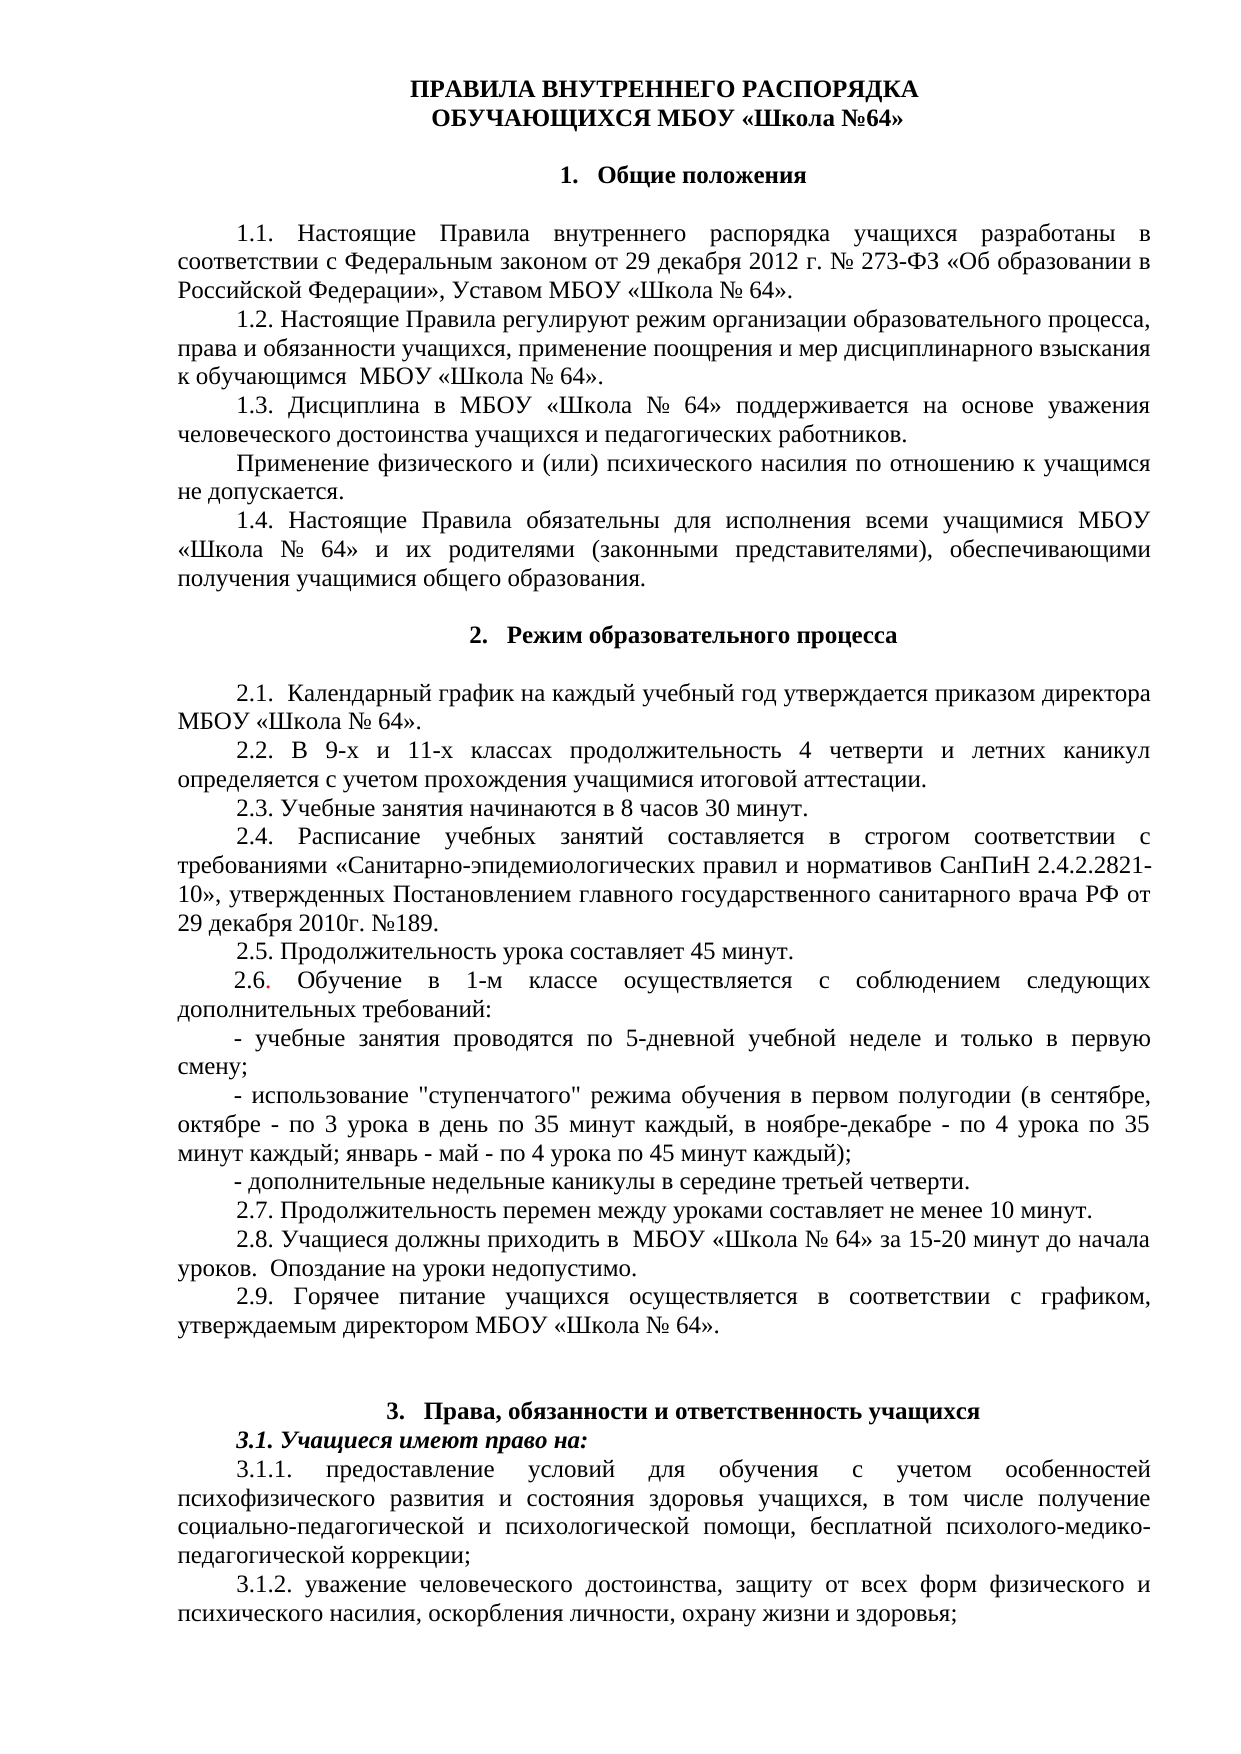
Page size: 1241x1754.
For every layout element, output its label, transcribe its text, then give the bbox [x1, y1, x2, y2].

text 2.2. В 9-х и 11-х классах продолжительность 4 четверти и летних каникул определяется с учетом прохождения учащимися итоговой аттестации. [177, 735, 1152, 793]
text 2.8. Учащиеся должны приходить в МБОУ «Школа № 64» за 15-20 минут до начала уроков. Опоздание на уроки недопустимо. [177, 1224, 1152, 1281]
list Режим образовательного процесса [215, 620, 1152, 649]
text 1.3. Дисциплина в МБОУ «Школа № 64» поддерживается на основе уважения человеческого достоинства учащихся и педагогических работников. [177, 390, 1152, 448]
text - дополнительные недельные каникулы в середине третьей четверти. [177, 1166, 1152, 1195]
text 1.4. Настоящие Правила обязательны для исполнения всеми учащимися МБОУ «Школа № 64» и их родителями (законными представителями), обеспечивающими получения учащимися общего образования. [177, 505, 1152, 591]
text 1.1. Настоящие Правила внутреннего распорядка учащихся разработаны в соответствии с Федеральным законом от 29 декабря 2012 г. № 273-ФЗ «Об образовании в Российской Федерации», Уставом МБОУ «Школа № 64». [177, 218, 1152, 304]
text - использование "ступенчатого" режима обучения в первом полугодии (в сентябре, октябре - по 3 урока в день по 35 минут каждый, в ноябре-декабре - по 4 урока по 35 минут каждый; январь - май - по 4 урока по 45 минут каждый); [177, 1080, 1152, 1166]
text - учебные занятия проводятся по 5-дневной учебной неделе и только в первую смену; [177, 1023, 1152, 1080]
text 2.6. Обучение в 1-м классе осуществляется с соблюдением следующих дополнительных требований: [177, 965, 1152, 1023]
text 2.3. Учебные занятия начинаются в 8 часов 30 минут. [177, 793, 1152, 821]
text 2.1. Календарный график на каждый учебный год утверждается приказом директора МБОУ «Школа № 64». [177, 678, 1152, 735]
text 3.1.2. уважение человеческого достоинства, защиту от всех форм физического и психического насилия, оскорбления личности, охрану жизни и здоровья; [177, 1569, 1152, 1626]
text ОБУЧАЮЩИХСЯ МБОУ «Школа №64» [177, 103, 1152, 131]
list Общие положения [215, 160, 1152, 189]
text 2.4. Расписание учебных занятий составляется в строгом соответствии с требованиями «Санитарно-эпидемиологических правил и нормативов СанПиН 2.4.2.2821-10», утвержденных Постановлением главного государственного санитарного врача РФ от 29 декабря 2010г. №189. [177, 821, 1152, 936]
text 2.9. Горячее питание учащихся осуществляется в соответствии с графиком, утверждаемым директором МБОУ «Школа № 64». [177, 1281, 1152, 1339]
text 1.2. Настоящие Правила регулируют режим организации образовательного процесса, права и обязанности учащихся, применение поощрения и мер дисциплинарного взыскания к обучающимся МБОУ «Школа № 64». [177, 304, 1152, 390]
list Права, обязанности и ответственность учащихся [215, 1396, 1152, 1425]
text Применение физического и (или) психического насилия по отношению к учащимся не допускается. [177, 448, 1152, 505]
text 2.5. Продолжительность урока составляет 45 минут. [177, 936, 1152, 965]
text 3.1.1. предоставление условий для обучения с учетом особенностей психофизического развития и состояния здоровья учащихся, в том числе получение социально-педагогической и психологической помощи, бесплатной психолого-медико-педагогической коррекции; [177, 1454, 1152, 1569]
text ПРАВИЛА ВНУТРЕННЕГО РАСПОРЯДКА [177, 74, 1152, 103]
text 3.1. Учащиеся имеют право на: [177, 1425, 1152, 1454]
text 2.7. Продолжительность перемен между уроками составляет не менее 10 минут. [177, 1195, 1152, 1224]
